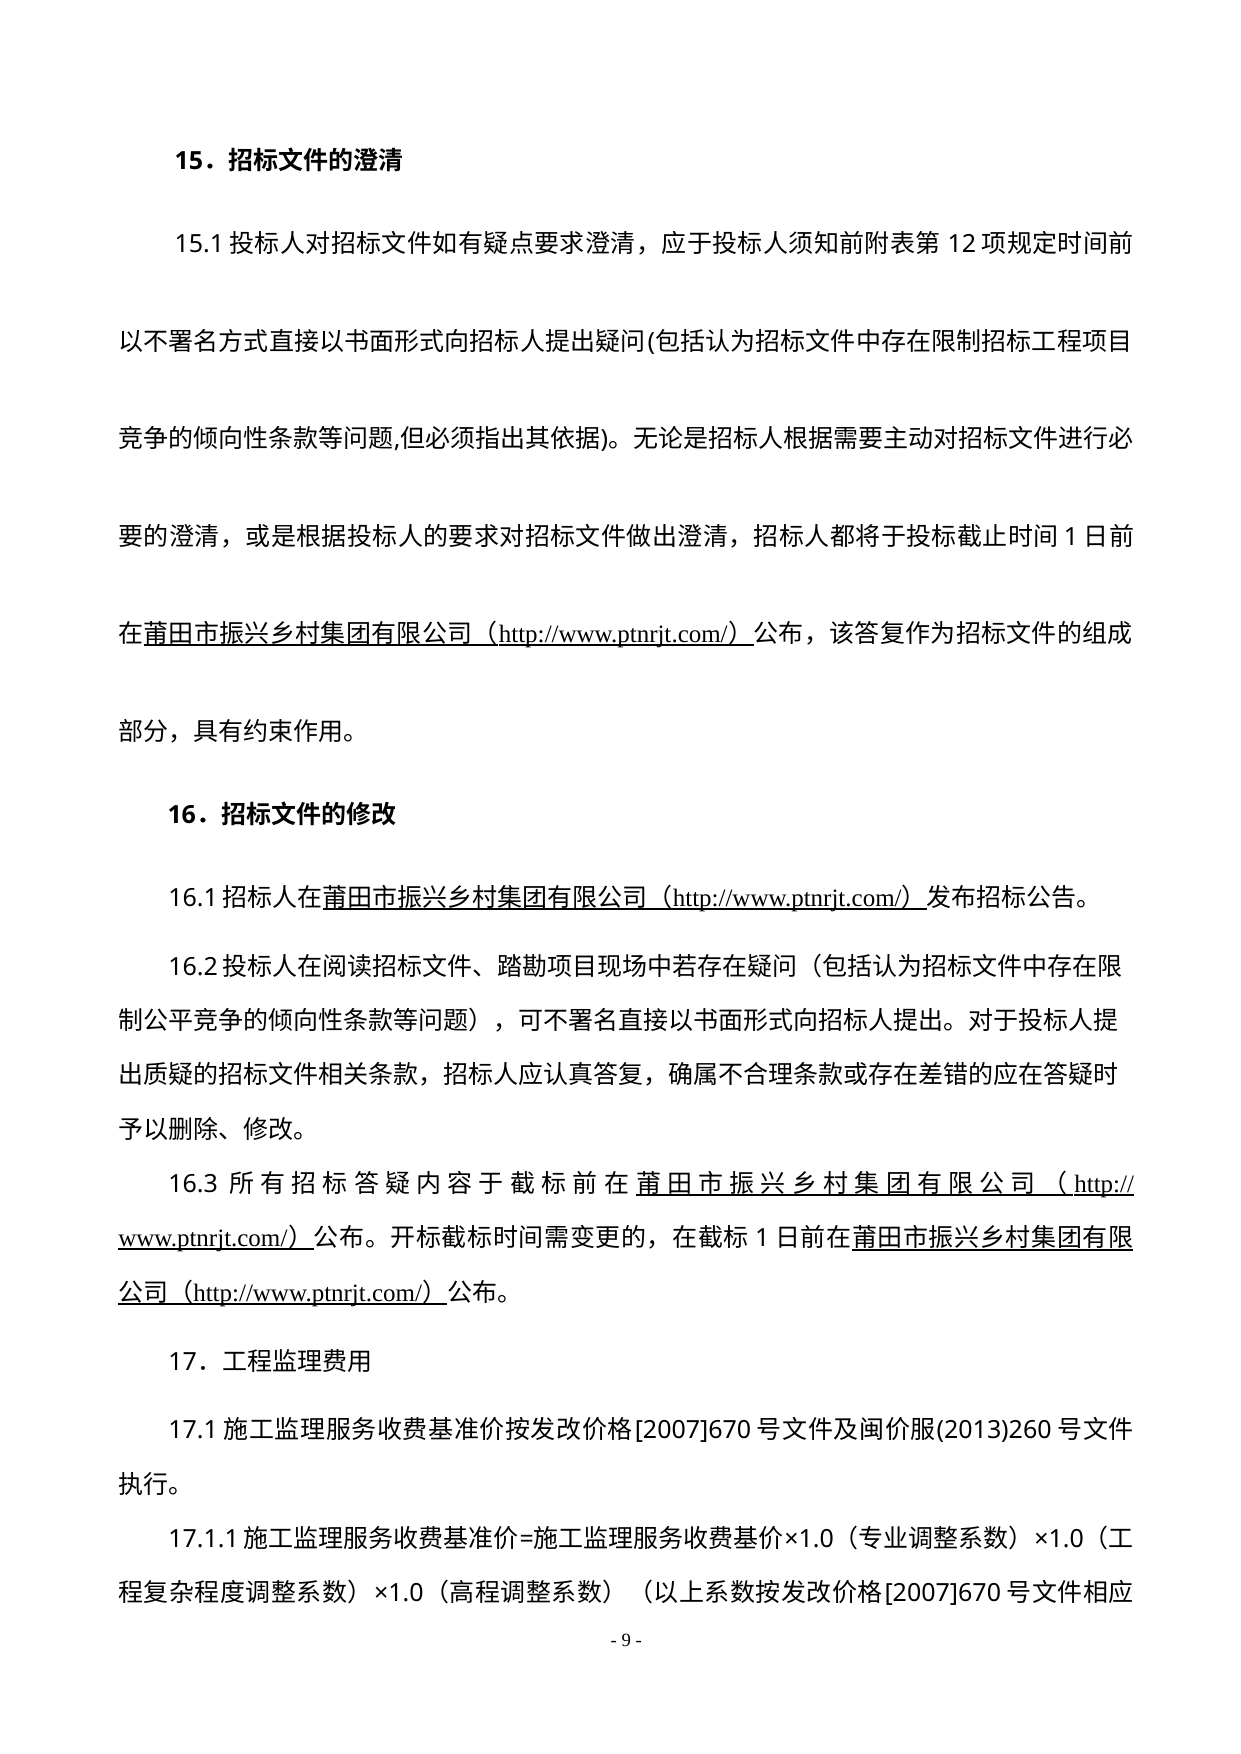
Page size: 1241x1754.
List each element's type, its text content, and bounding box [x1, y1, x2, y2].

text 16．招标文件的修改 [118, 780, 1134, 845]
text 15．招标文件的澄清 [118, 126, 1134, 191]
text 15.1投标人对招标文件如有疑点要求澄清，应于投标人须知前附表第12项规定时间前以不署名方式直接以书面形式向招标人提出疑问(包括认为招标文件中存在限制招标工程项目竞争的倾向性条款等问题,但必须指出其依据)。无论是招标人根据需要主动对招标文件进行必要的澄清，或是根据投标人的要求对招标文件做出澄清，招标人都将于投标截止时间1日前在莆田市振兴乡村集团有限公司（http://www.ptnrjt.com/）公布，该答复作为招标文件的组成部分，具有约束作用。 [118, 209, 1134, 762]
text 17.1施工监理服务收费基准价按发改价格[2007]670号文件及闽价服(2013)260号文件执行。 [118, 1410, 1134, 1500]
text 16.1招标人在莆田市振兴乡村集团有限公司（http://www.ptnrjt.com/）发布招标公告。 [118, 863, 1134, 928]
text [118, 1518, 1134, 1609]
text 16.3所有招标答疑内容于截标前在莆田市振兴乡村集团有限公司（http://www.ptnrjt.com/）公布。开标截标时间需变更的，在截标1日前在莆田市振兴乡村集团有限公司（http://www.ptnrjt.com/）公布。 [118, 1163, 1134, 1308]
text 16.2投标人在阅读招标文件、踏勘项目现场中若存在疑问（包括认为招标文件中存在限制公平竞争的倾向性条款等问题），可不署名直接以书面形式向招标人提出。对于投标人提出质疑的招标文件相关条款，招标人应认真答复，确属不合理条款或存在差错的应在答疑时予以删除、修改。 [118, 946, 1134, 1145]
text 17．工程监理费用 [118, 1327, 1134, 1392]
